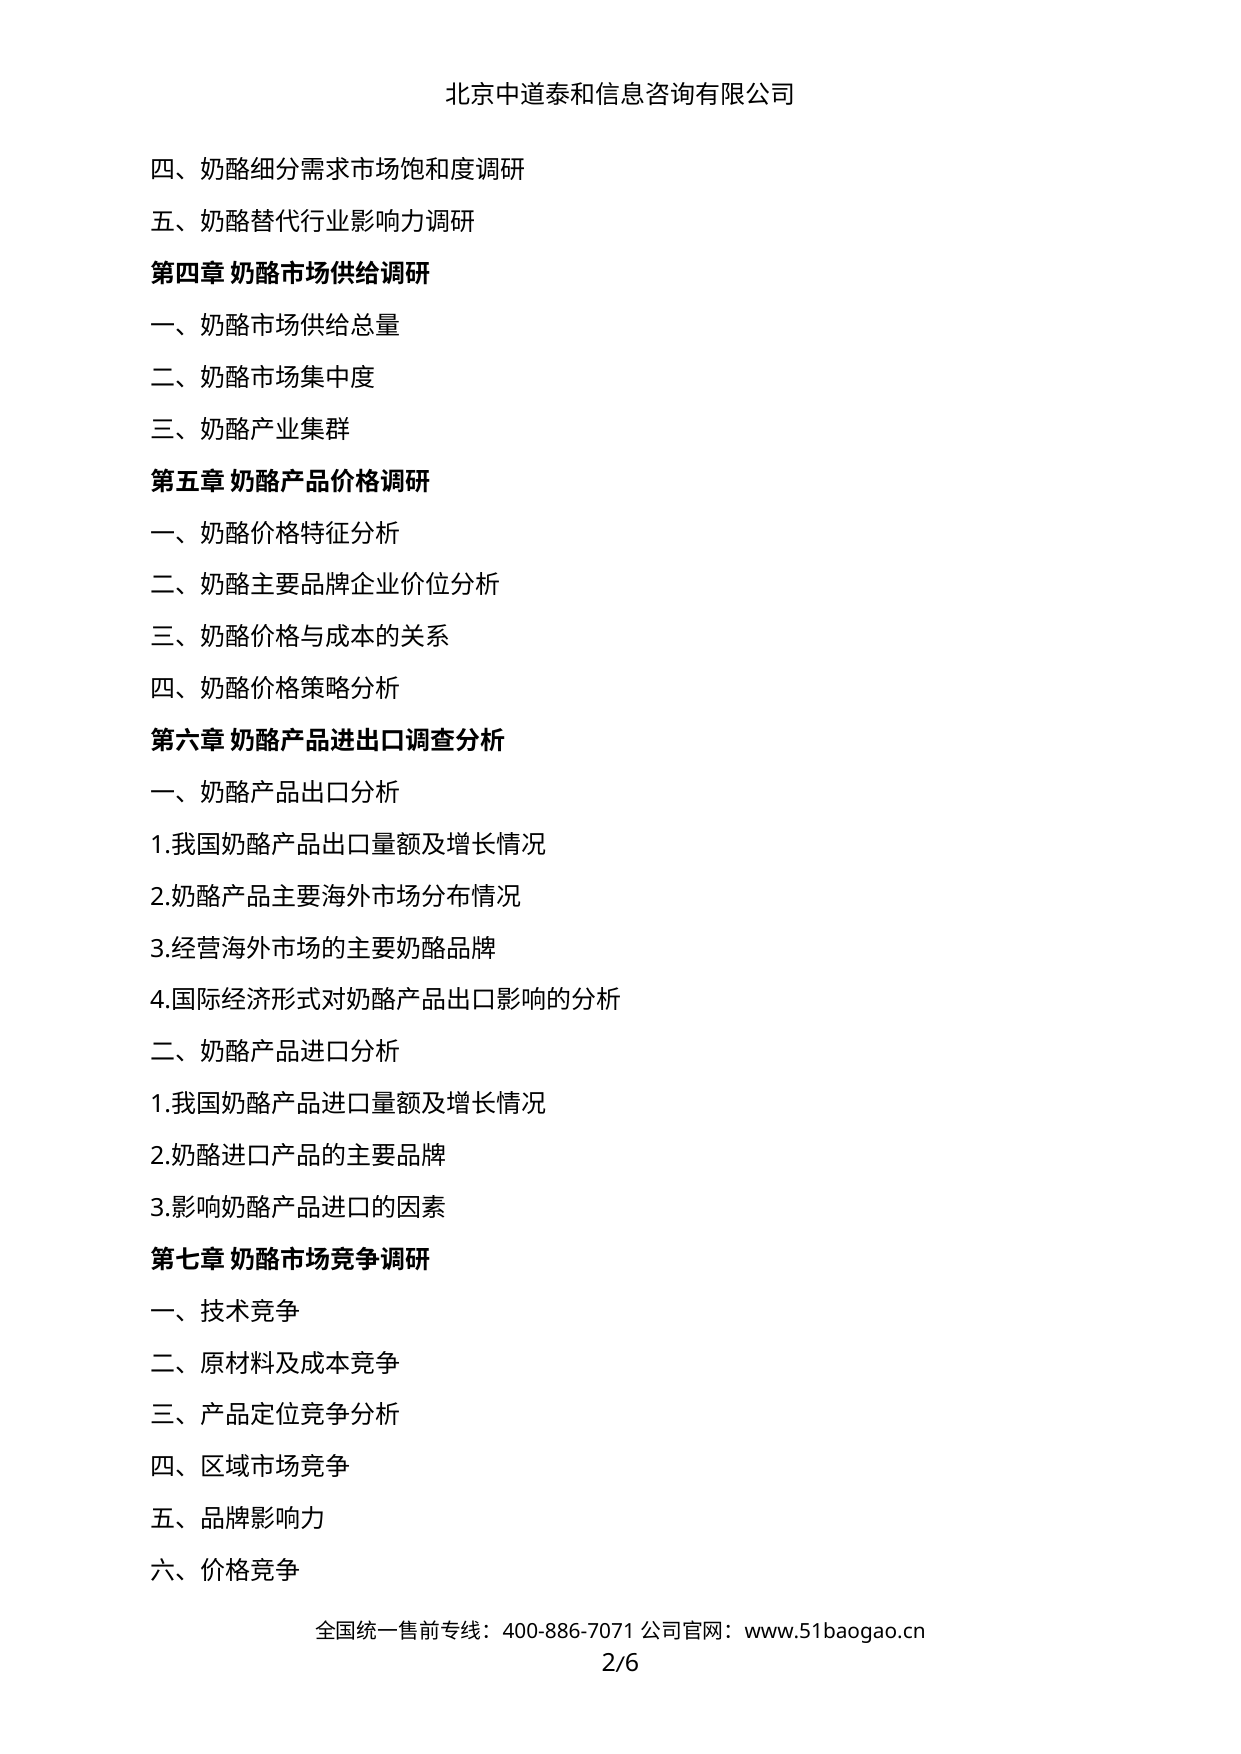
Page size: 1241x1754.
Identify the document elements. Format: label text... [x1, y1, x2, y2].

text 三、奶酪价格与成本的关系 [150, 617, 1090, 653]
text 3.影响奶酪产品进口的因素 [150, 1187, 1090, 1224]
text 1.我国奶酪产品进口量额及增长情况 [150, 1084, 1090, 1120]
text 4.国际经济形式对奶酪产品出口影响的分析 [150, 980, 1090, 1016]
text 六、价格竞争 [150, 1551, 1090, 1587]
text 二、奶酪主要品牌企业价位分析 [150, 565, 1090, 601]
text 四、区域市场竞争 [150, 1447, 1090, 1483]
text 三、奶酪产业集群 [150, 409, 1090, 446]
text 四、奶酪价格策略分析 [150, 669, 1090, 705]
text 第七章 奶酪市场竞争调研 [150, 1239, 1090, 1276]
text 五、奶酪替代行业影响力调研 [150, 202, 1090, 238]
text 一、奶酪产品出口分析 [150, 772, 1090, 809]
text 一、奶酪价格特征分析 [150, 513, 1090, 549]
text 3.经营海外市场的主要奶酪品牌 [150, 928, 1090, 964]
text 二、奶酪产品进口分析 [150, 1032, 1090, 1068]
text 三、产品定位竞争分析 [150, 1395, 1090, 1431]
text 四、奶酪细分需求市场饱和度调研 [150, 150, 1090, 186]
text 二、原材料及成本竞争 [150, 1343, 1090, 1379]
text 二、奶酪市场集中度 [150, 357, 1090, 394]
text 第六章 奶酪产品进出口调查分析 [150, 721, 1090, 757]
text 第四章 奶酪市场供给调研 [150, 254, 1090, 290]
text 五、品牌影响力 [150, 1499, 1090, 1535]
text 1.我国奶酪产品出口量额及增长情况 [150, 824, 1090, 861]
text 一、奶酪市场供给总量 [150, 306, 1090, 342]
text 第五章 奶酪产品价格调研 [150, 461, 1090, 497]
text 2.奶酪进口产品的主要品牌 [150, 1136, 1090, 1172]
text 2.奶酪产品主要海外市场分布情况 [150, 876, 1090, 912]
text 一、技术竞争 [150, 1291, 1090, 1327]
